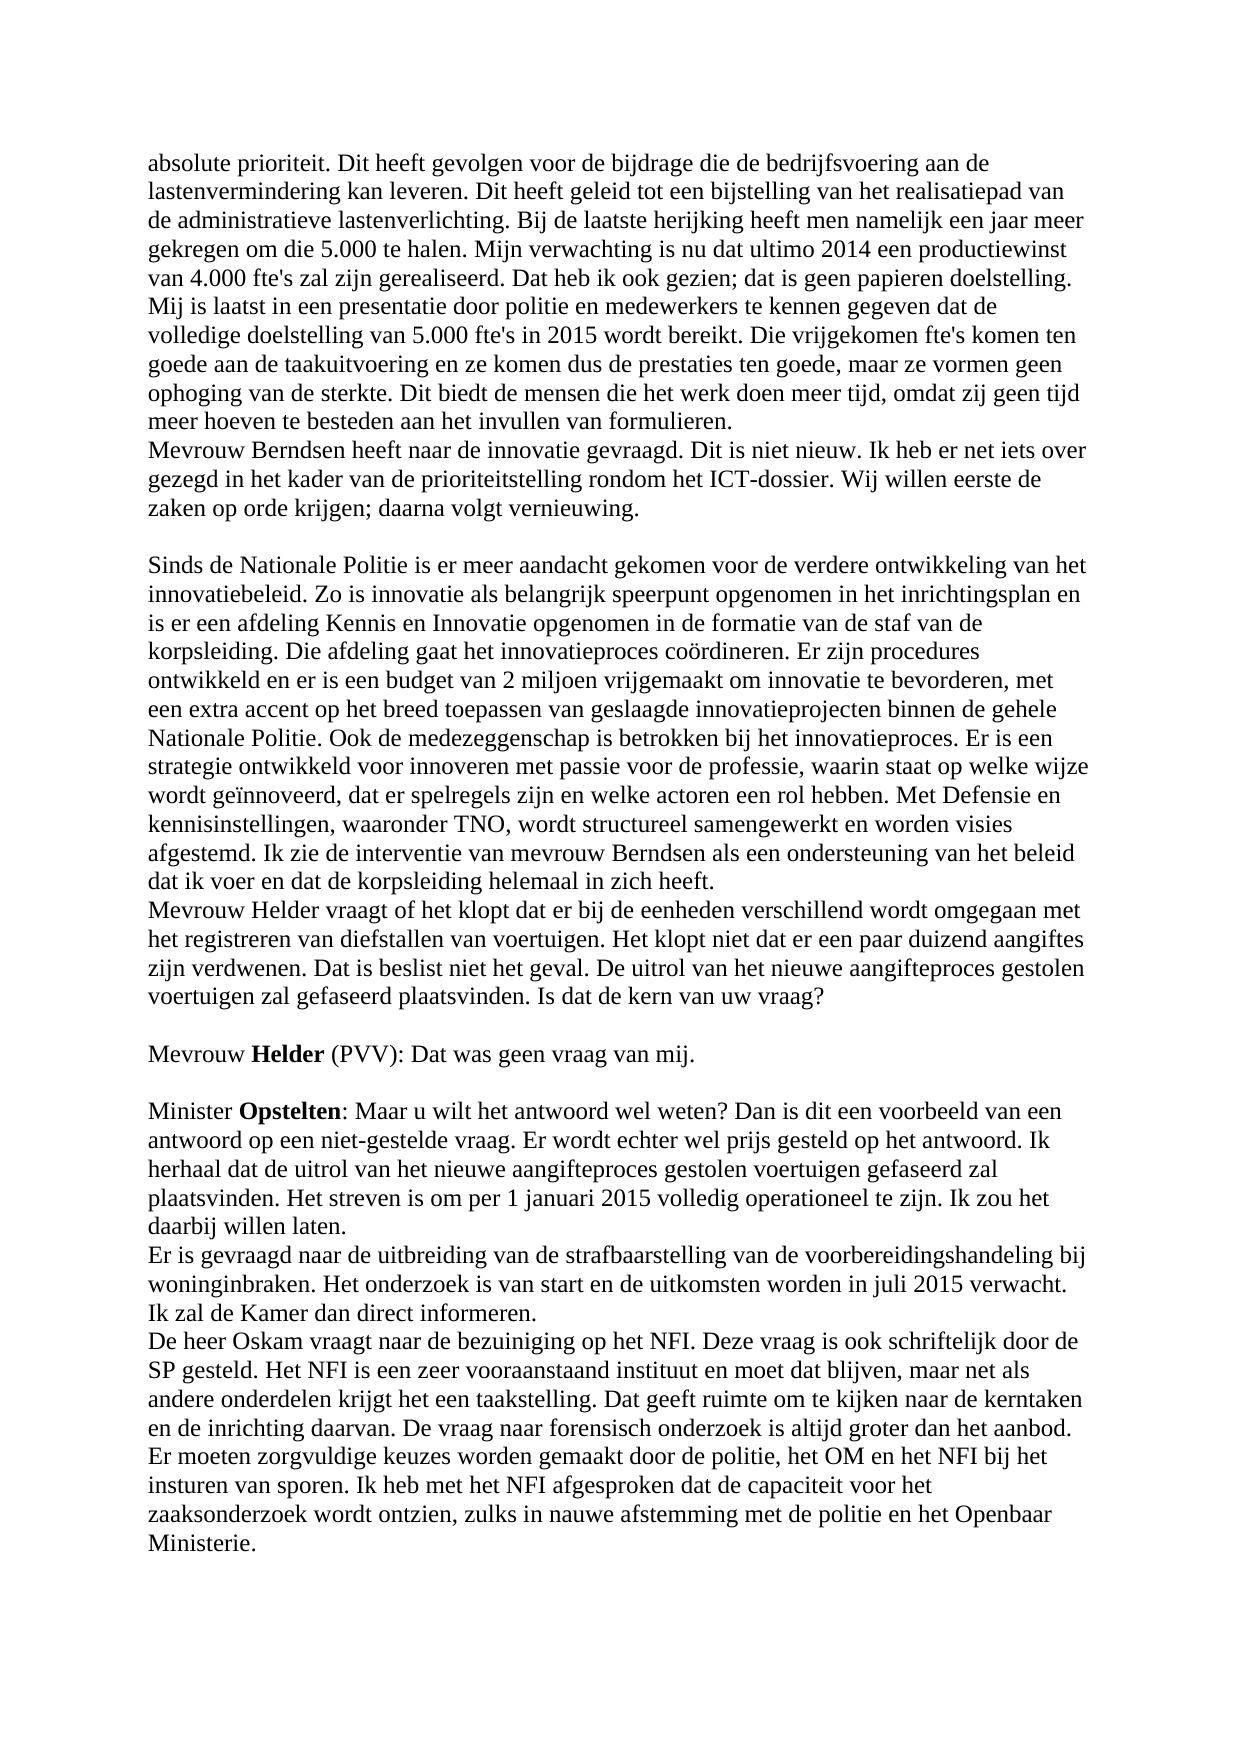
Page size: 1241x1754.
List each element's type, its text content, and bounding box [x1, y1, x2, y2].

text Er is gevraagd naar de uitbreiding van de strafbaarstelling van de voorbereidingshandeling bij woninginbraken. Het onderzoek is van start en de uitkomsten worden in juli 2015 verwacht. Ik zal de Kamer dan direct informeren. [148, 1240, 1093, 1326]
text Mevrouw Helder vraagt of het klopt dat er bij de eenheden verschillend wordt omgegaan met het registreren van diefstallen van voertuigen. Het klopt niet dat er een paar duizend aangiftes zijn verdwenen. Dat is beslist niet het geval. De uitrol van het nieuwe aangifteproces gestolen voertuigen zal gefaseerd plaatsvinden. Is dat de kern van uw vraag? [148, 895, 1093, 1010]
text Mevrouw Helder (PVV): Dat was geen vraag van mij. [148, 1039, 1093, 1068]
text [148, 148, 1093, 435]
text Minister Opstelten: Maar u wilt het antwoord wel weten? Dan is dit een voorbeeld van een antwoord op een niet-gestelde vraag. Er wordt echter wel prijs gesteld op het antwoord. Ik herhaal dat de uitrol van het nieuwe aangifteproces gestolen voertuigen gefaseerd zal plaatsvinden. Het streven is om per 1 januari 2015 volledig operationeel te zijn. Ik zou het daarbij willen laten. [148, 1096, 1093, 1240]
text De heer Oskam vraagt naar de bezuiniging op het NFI. Deze vraag is ook schriftelijk door de SP gesteld. Het NFI is een zeer vooraanstaand instituut en moet dat blijven, maar net als andere onderdelen krijgt het een taakstelling. Dat geeft ruimte om te kijken naar de kerntaken en de inrichting daarvan. De vraag naar forensisch onderzoek is altijd groter dan het aanbod. Er moeten zorgvuldige keuzes worden gemaakt door de politie, het OM en het NFI bij het insturen van sporen. Ik heb met het NFI afgesproken dat de capaciteit voor het zaaksonderzoek wordt ontzien, zulks in nauwe afstemming met de politie en het Openbaar Ministerie. [148, 1326, 1093, 1556]
text Mevrouw Berndsen heeft naar de innovatie gevraagd. Dit is niet nieuw. Ik heb er net iets over gezegd in het kader van de prioriteitstelling rondom het ICT-dossier. Wij willen eerste de zaken op orde krijgen; daarna volgt vernieuwing. [148, 435, 1093, 521]
text Sinds de Nationale Politie is er meer aandacht gekomen voor de verdere ontwikkeling van het innovatiebeleid. Zo is innovatie als belangrijk speerpunt opgenomen in het inrichtingsplan en is er een afdeling Kennis en Innovatie opgenomen in de formatie van de staf van de korpsleiding. Die afdeling gaat het innovatieproces coördineren. Er zijn procedures ontwikkeld en er is een budget van 2 miljoen vrijgemaakt om innovatie te bevorderen, met een extra accent op het breed toepassen van geslaagde innovatieprojecten binnen de gehele Nationale Politie. Ook de medezeggenschap is betrokken bij het innovatieproces. Er is een strategie ontwikkeld voor innoveren met passie voor de professie, waarin staat op welke wijze wordt geïnnoveerd, dat er spelregels zijn en welke actoren een rol hebben. Met Defensie en kennisinstellingen, waaronder TNO, wordt structureel samengewerkt en worden visies afgestemd. Ik zie de interventie van mevrouw Berndsen als een ondersteuning van het beleid dat ik voer en dat de korpsleiding helemaal in zich heeft. [148, 550, 1093, 895]
